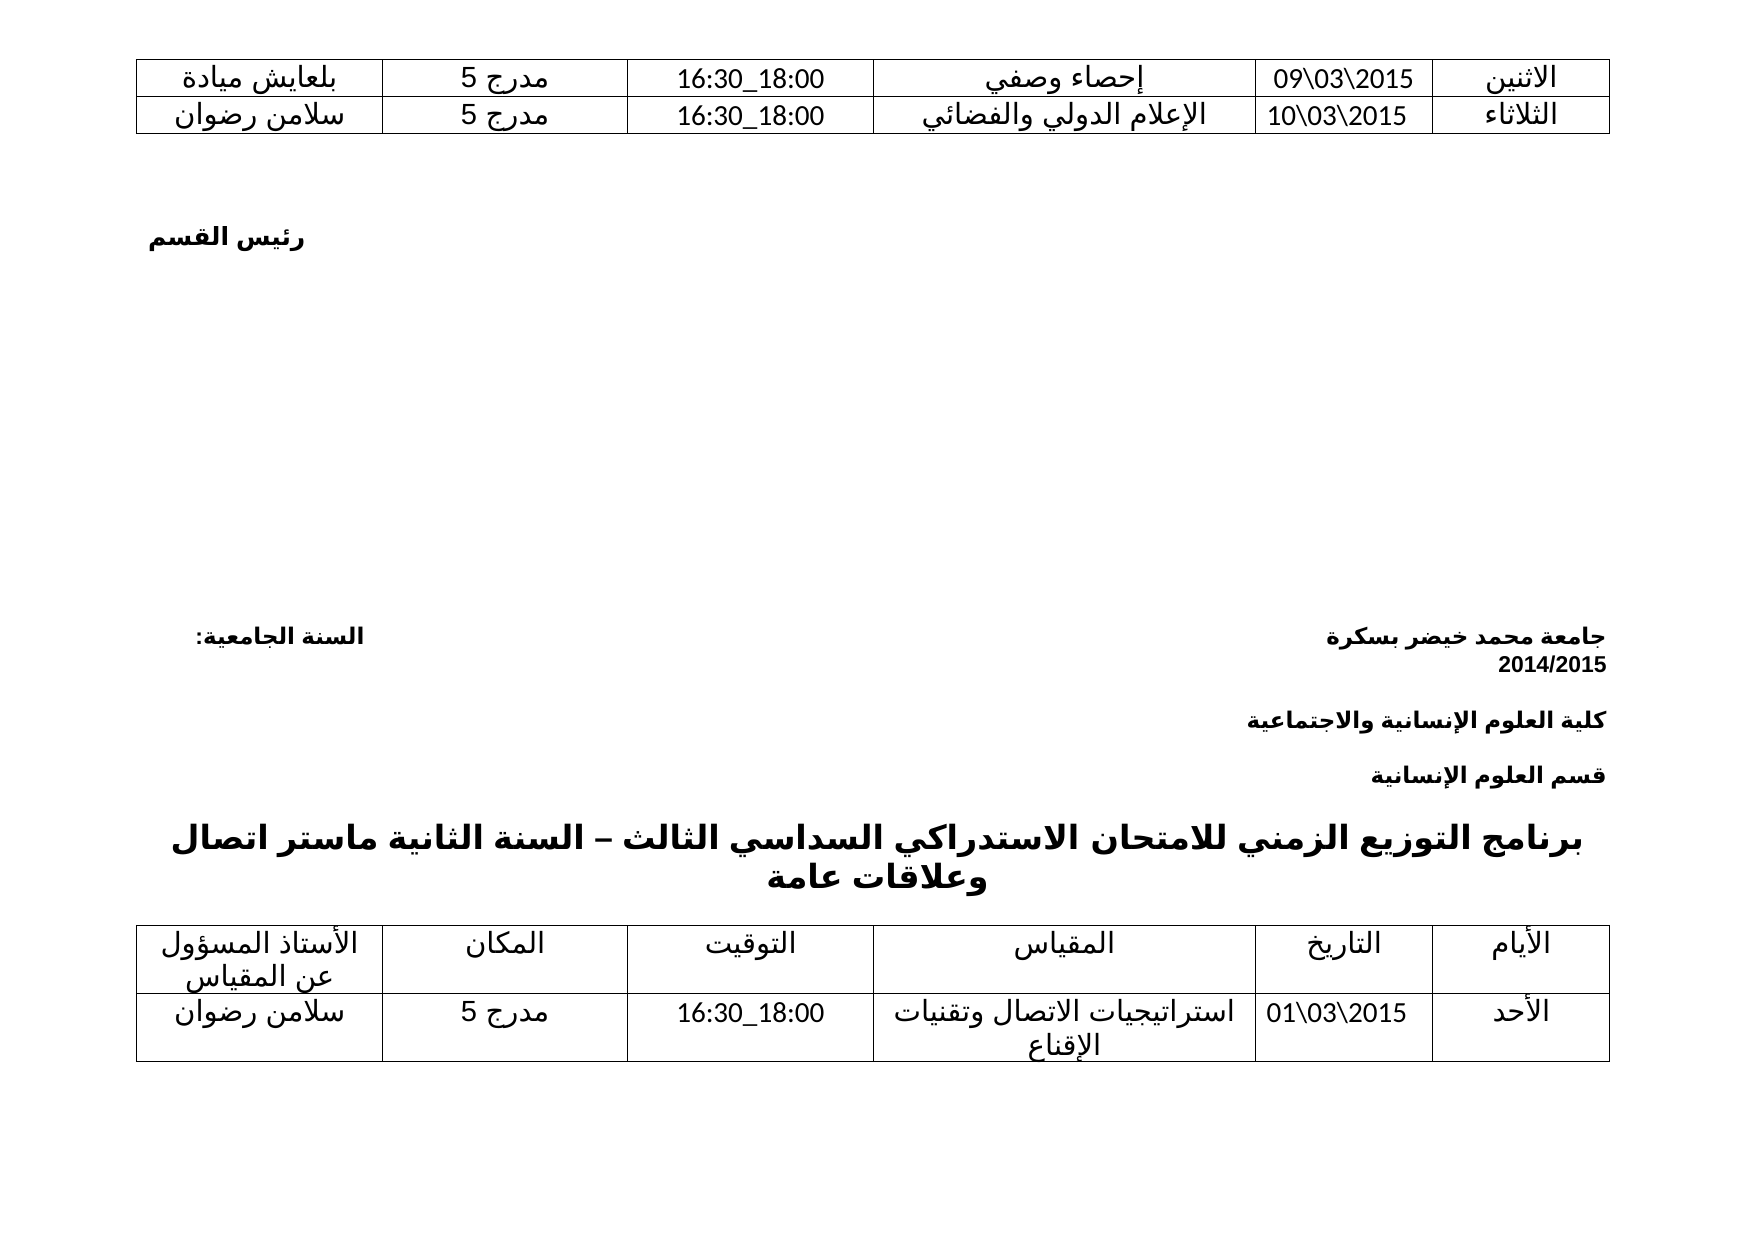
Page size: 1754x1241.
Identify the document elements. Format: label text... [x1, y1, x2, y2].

table_header المقياس [874, 926, 1255, 993]
table_header التوقيت [628, 926, 873, 993]
table_cell الاثنين [1433, 60, 1609, 96]
table_header التاريخ [1256, 926, 1432, 993]
table_header الأيام [1433, 926, 1609, 993]
table_cell مدرج 5 [383, 60, 627, 96]
text كلية العلوم الإنسانية والاجتماعية [148, 707, 1606, 733]
table_cell سلامن رضوان [137, 994, 382, 1061]
table_cell بلعايش ميادة [137, 60, 382, 96]
table_header المكان [383, 926, 627, 993]
text رئيس القسم [148, 222, 1606, 251]
table_cell الأحد [1433, 994, 1609, 1061]
table_cell 16:30_18:00 [628, 60, 873, 96]
text قسم العلوم الإنسانية [148, 762, 1606, 789]
table_header الأستاذ المسؤول عن المقياس [137, 926, 382, 993]
table_cell 01\03\2015 [1256, 994, 1432, 1061]
table_cell الإعلام الدولي والفضائي [874, 97, 1255, 132]
table_cell إحصاء وصفي [874, 60, 1255, 96]
table_cell مدرج 5 [383, 97, 627, 132]
table_cell 16:30_18:00 [628, 97, 873, 132]
table_cell الثلاثاء [1433, 97, 1609, 132]
text جامعة محمد خيضر بسكرة السنة الجامعية: 2014/2015 [148, 623, 1606, 678]
table_cell مدرج 5 [383, 994, 627, 1061]
table_cell سلامن رضوان [137, 97, 382, 132]
table_cell 09\03\2015 [1256, 60, 1432, 96]
table_cell 16:30_18:00 [628, 994, 873, 1061]
text برنامج التوزيع الزمني للامتحان الاستدراكي السداسي الثالث – السنة الثانية ماستر اتصال وعلاقات عامة [148, 818, 1606, 896]
table_cell 10\03\2015 [1256, 97, 1432, 132]
table_cell استراتيجيات الاتصال وتقنيات الإقناع [874, 994, 1255, 1061]
